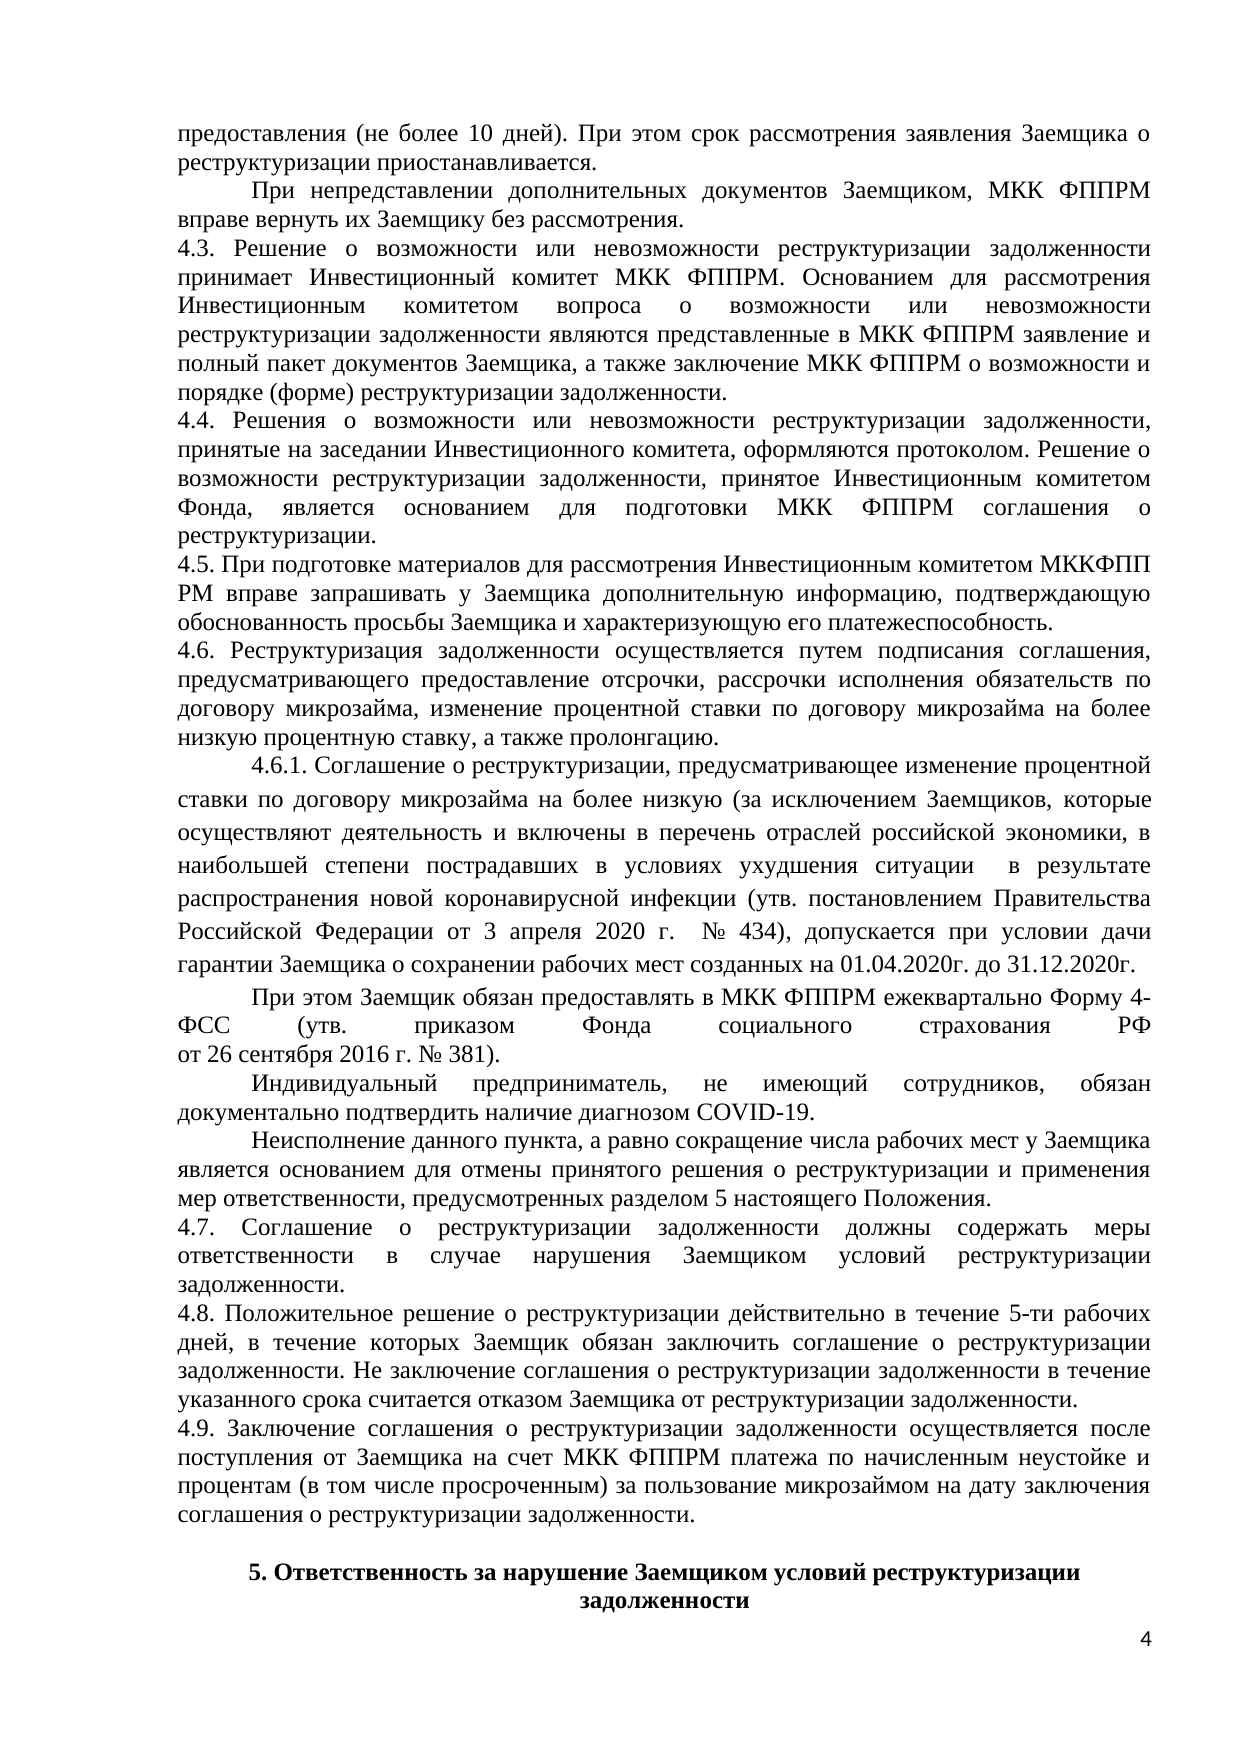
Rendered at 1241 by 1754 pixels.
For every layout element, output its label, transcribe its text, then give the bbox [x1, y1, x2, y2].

text 4.8. Положительное решение о реструктуризации действительно в течение 5-ти рабочих дней, в течение которых Заемщик обязан заключить соглашение о реструктуризации задолженности. Не заключение соглашения о реструктуризации задолженности в течение указанного срока считается отказом Заемщика от реструктуризации задолженности. [177, 1298, 1152, 1413]
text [177, 118, 1152, 176]
text 5. Ответственность за нарушение Заемщиком условий реструктуризации задолженности [177, 1528, 1152, 1614]
text 4.6.1. Соглашение о реструктуризации, предусматривающее изменение процентной ставки по договору микрозайма на более низкую (за исключением Заемщиков, которые осуществляют деятельность и включены в перечень отраслей российской экономики, в наибольшей степени пострадавших в условиях ухудшения ситуации в результате распространения новой коронавирусной инфекции (утв. постановлением Правительства Российской Федерации от 3 апреля 2020 г. № 434), допускается при условии дачи гарантии Заемщика о сохранении рабочих мест созданных на 01.04.2020г. до 31.12.2020г. [177, 751, 1152, 977]
text Неисполнение данного пункта, а равно сокращение числа рабочих мест у Заемщика является основанием для отмены принятого решения о реструктуризации и применения мер ответственности, предусмотренных разделом 5 настоящего Положения. [177, 1126, 1152, 1212]
text 4.5. При подготовке материалов для рассмотрения Инвестиционным комитетом МККФПП РМ вправе запрашивать у Заемщика дополнительную информацию, подтверждающую обоснованность просьбы Заемщика и характеризующую его платежеспособность. [177, 549, 1152, 636]
text Индивидуальный предприниматель, не имеющий сотрудников, обязан документально подтвердить наличие диагнозом COVID-19. [177, 1068, 1152, 1126]
text 4.9. Заключение соглашения о реструктуризации задолженности осуществляется после поступления от Заемщика на счет МКК ФППРМ платежа по начисленным неустойке и процентам (в том числе просроченным) за пользование микрозаймом на дату заключения соглашения о реструктуризации задолженности. [177, 1413, 1152, 1528]
text 4.4. Решения о возможности или невозможности реструктуризации задолженности, принятые на заседании Инвестиционного комитета, оформляются протоколом. Решение о возможности реструктуризации задолженности, принятое Инвестиционным комитетом Фонда, является основанием для подготовки МКК ФППРМ соглашения о реструктуризации. [177, 406, 1152, 549]
text При этом Заемщик обязан предоставлять в МКК ФППРМ ежеквартально Форму 4-ФСС (утв. приказом Фонда социального страхования РФ от 26 сентября 2016 г. № 381). [177, 982, 1152, 1068]
text 4.3. Решение о возможности или невозможности реструктуризации задолженности принимает Инвестиционный комитет МКК ФППРМ. Основанием для рассмотрения Инвестиционным комитетом вопроса о возможности или невозможности реструктуризации задолженности являются представленные в МКК ФППРМ заявление и полный пакет документов Заемщика, а также заключение МКК ФППРМ о возможности и порядке (форме) реструктуризации задолженности. [177, 233, 1152, 406]
text 4.6. Реструктуризация задолженности осуществляется путем подписания соглашения, предусматривающего предоставление отсрочки, рассрочки исполнения обязательств по договору микрозайма, изменение процентной ставки по договору микрозайма на более низкую процентную ставку, а также пролонгацию. [177, 636, 1152, 751]
text При непредставлении дополнительных документов Заемщиком, МКК ФППРМ вправе вернуть их Заемщику без рассмотрения. [177, 176, 1152, 233]
text 4.7. Соглашение о реструктуризации задолженности должны содержать меры ответственности в случае нарушения Заемщиком условий реструктуризации задолженности. [177, 1212, 1152, 1298]
